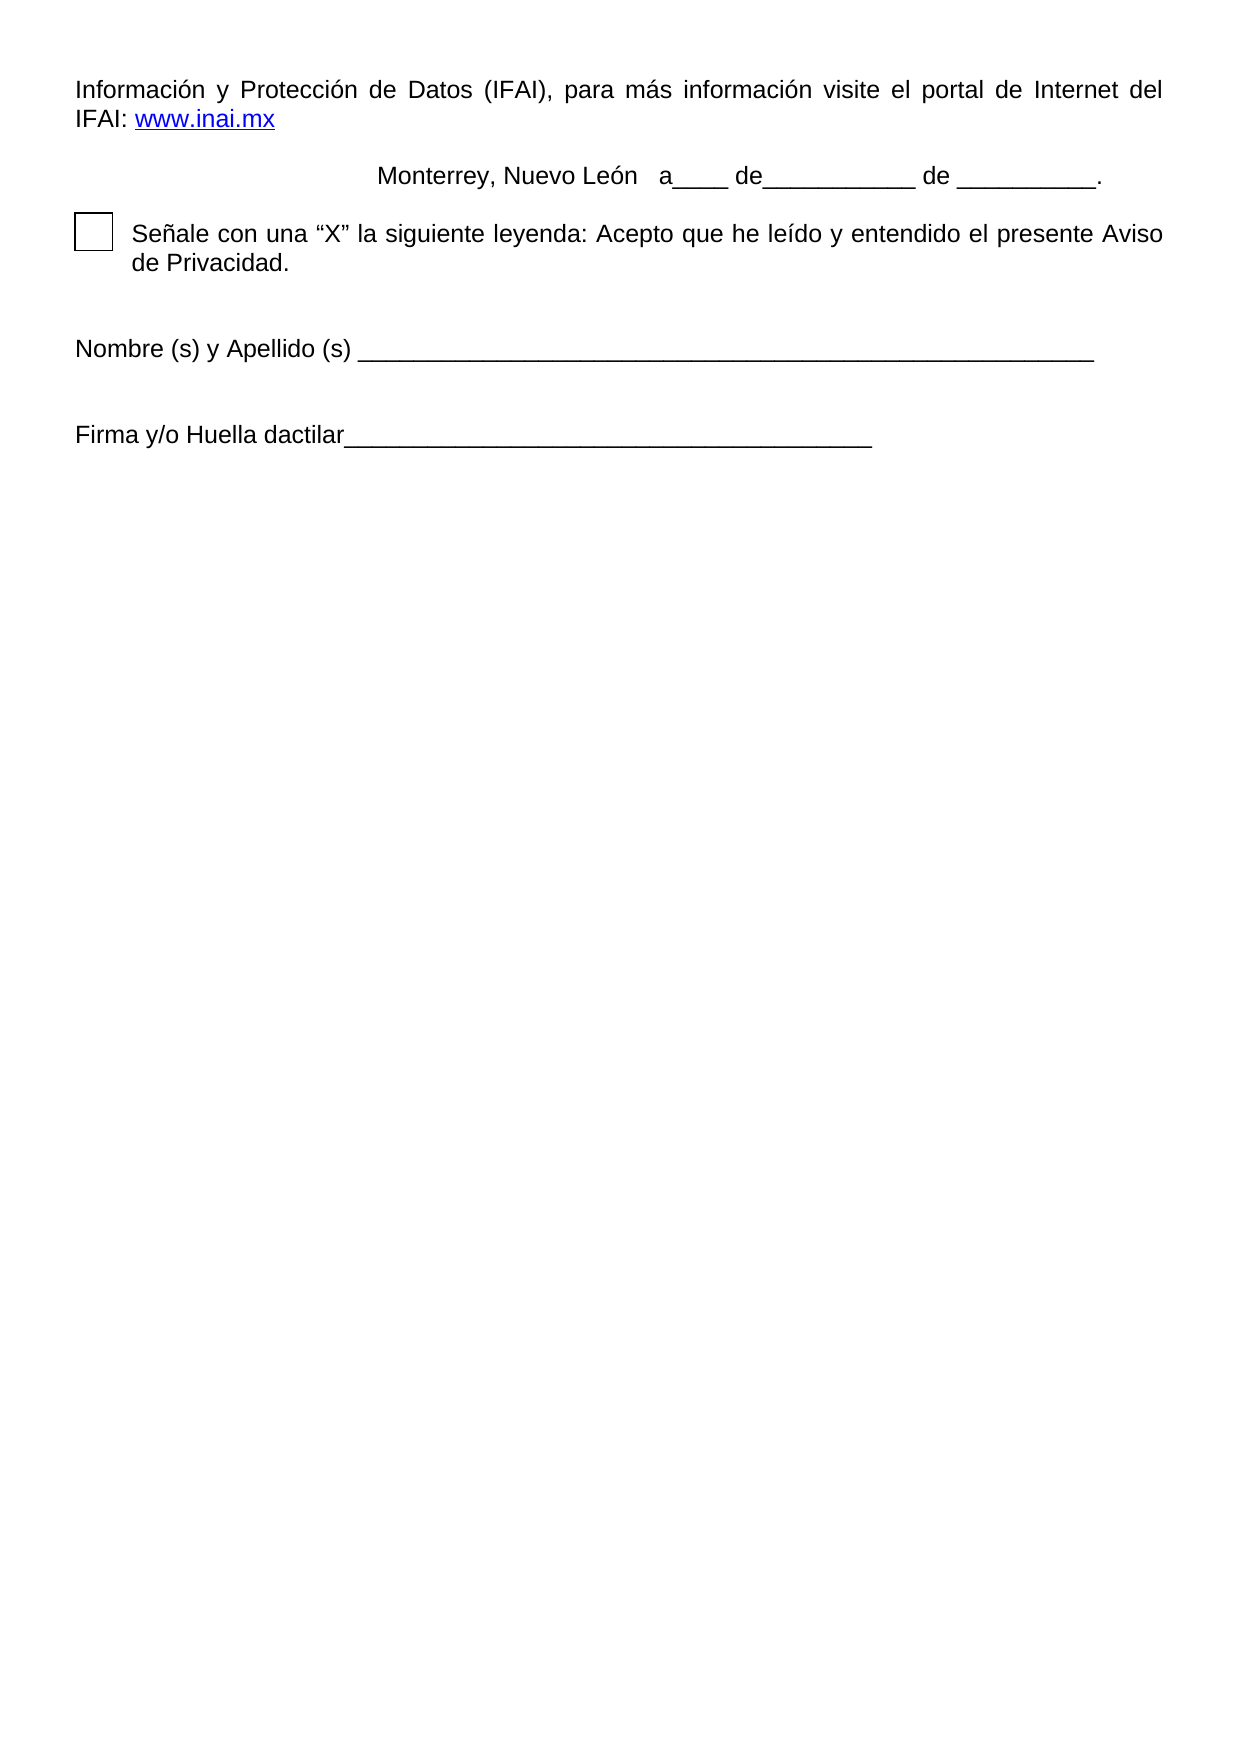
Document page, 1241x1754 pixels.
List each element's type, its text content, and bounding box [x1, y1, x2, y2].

text Nombre (s) y Apellido (s) _____________________________________________________ [75, 334, 1165, 362]
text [75, 75, 1165, 132]
text Señale con una “X” la siguiente leyenda: Acepto que he leído y entendido el presente Aviso de Privacidad. [75, 219, 1165, 276]
text Firma y/o Huella dactilar______________________________________ [75, 420, 1165, 449]
text Monterrey, Nuevo León a____ de___________ de __________. [370, 161, 1165, 190]
